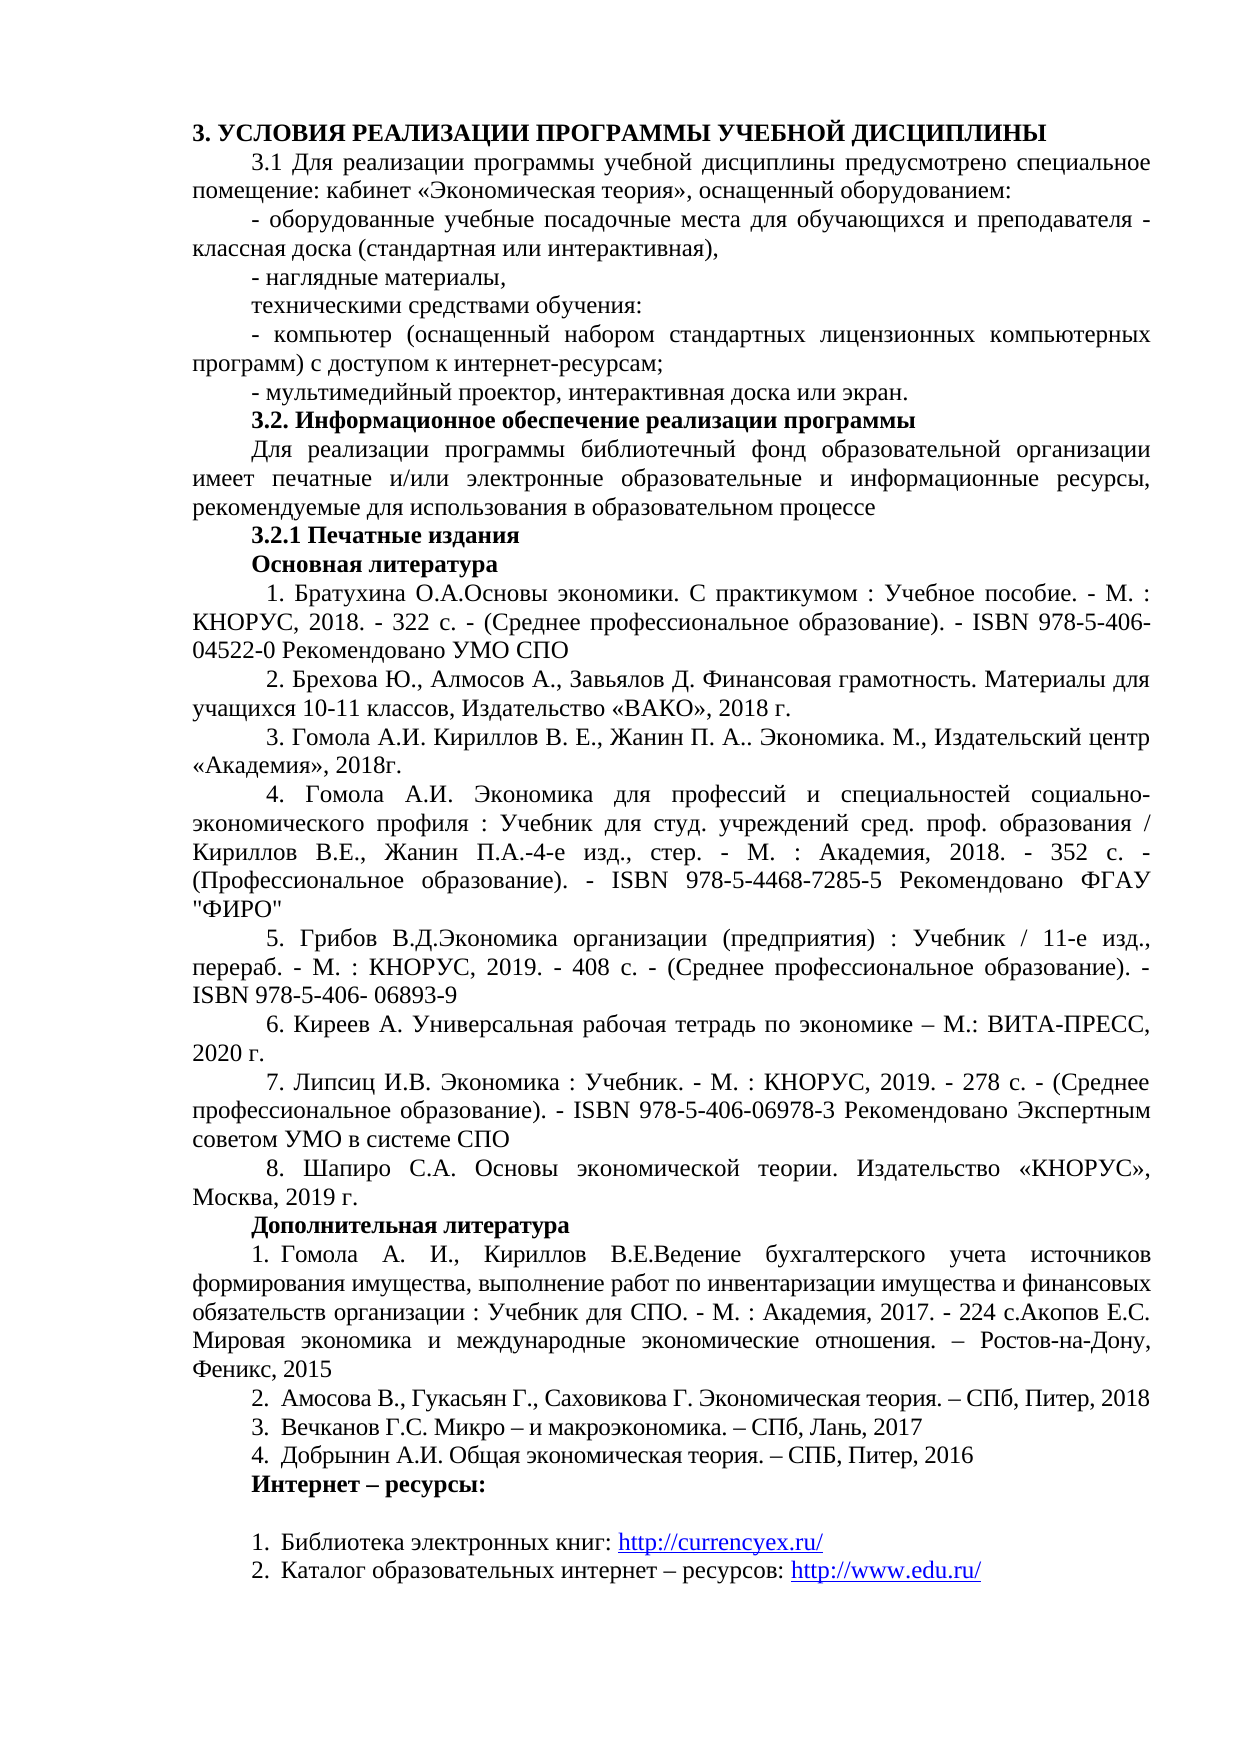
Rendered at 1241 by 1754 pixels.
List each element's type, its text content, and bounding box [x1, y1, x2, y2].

text 6. Киреев А. Универсальная рабочая тетрадь по экономике – М.: ВИТА-ПРЕСС, 2020 г. [192, 1009, 1152, 1067]
text 3. Гомола А.И. Кириллов В. Е., Жанин П. А.. Экономика. М., Издательский центр «Академия», 2018г. [192, 722, 1152, 779]
subtitle 3. УСЛОВИЯ РЕАЛИЗАЦИИ ПРОГРАММЫ УЧЕБНОЙ ДИСЦИПЛИНЫ [192, 118, 1152, 147]
text 2. Брехова Ю., Алмосов А., Завьялов Д. Финансовая грамотность. Материалы для учащихся 10-11 классов, Издательство «ВАКО», 2018 г. [192, 664, 1152, 722]
text 8. Шапиро С.А. Основы экономической теории. Издательство «КНОРУС», Москва, 2019 г. [192, 1153, 1152, 1211]
list Гомола А. И., Кириллов В.Е.Ведение бухгалтерского учета источников формирования имущества, выполнение работ по инвентаризации имущества и финансовых обязательств организации : Учебник для СПО. - М. : Академия, 2017. - 224 с.Акопов Е.С. Мировая экономика и международные экономические отношения. – Ростов-на-Дону, Феникс, 2015 [192, 1239, 1152, 1383]
text 4. Гомола А.И. Экономика для профессий и специальностей социально-экономического профиля : Учебник для студ. учреждений сред. проф. образования / Кириллов В.Е., Жанин П.А.-4-е изд., стер. - М. : Академия, 2018. - 352 с. - (Профессиональное образование). - ISBN 978-5-4468-7285-5 Рекомендовано ФГАУ "ФИРО" [192, 779, 1152, 923]
list Библиотека электронных книг: http://currencyex.ru/ [192, 1527, 1152, 1556]
text техническими средствами обучения: [192, 291, 1152, 319]
text 1. Братухина О.А.Основы экономики. С практикумом : Учебное пособие. - М. : КНОРУС, 2018. - 322 с. - (Среднее профессиональное образование). - ISBN 978-5-406-04522-0 Рекомендовано УМО СПО [192, 578, 1152, 664]
text Интернет – ресурсы: [192, 1469, 1152, 1498]
list Каталог образовательных интернет – ресурсов: http://www.edu.ru/ [192, 1556, 1152, 1584]
text Основная литература [192, 549, 1152, 578]
text - оборудованные учебные посадочные места для обучающихся и преподавателя - классная доска (стандартная или интерактивная), [192, 204, 1152, 262]
text - мультимедийный проектор, интерактивная доска или экран. [192, 377, 1152, 406]
text 3.2.1 Печатные издания [192, 521, 1152, 549]
text 3.1 Для реализации программы учебной дисциплины предусмотрено специальное помещение: кабинет «Экономическая теория», оснащенный оборудованием: [192, 147, 1152, 204]
text - компьютер (оснащенный набором стандартных лицензионных компьютерных программ) с доступом к интернет-ресурсам; [192, 319, 1152, 377]
text 5. Грибов В.Д.Экономика организации (предприятия) : Учебник / 11-е изд., перераб. - М. : КНОРУС, 2019. - 408 с. - (Среднее профессиональное образование). - ISBN 978-5-406- 06893-9 [192, 923, 1152, 1009]
text - наглядные материалы, [192, 262, 1152, 291]
list Вечканов Г.С. Микро – и макроэкономика. – СПб, Лань, 2017 [192, 1412, 1152, 1441]
text 3.2. Информационное обеспечение реализации программы [192, 406, 1152, 434]
text 7. Липсиц И.В. Экономика : Учебник. - М. : КНОРУС, 2019. - 278 с. - (Среднее профессиональное образование). - ISBN 978-5-406-06978-3 Рекомендовано Экспертным советом УМО в системе СПО [192, 1067, 1152, 1153]
list Амосова В., Гукасьян Г., Саховикова Г. Экономическая теория. – СПб, Питер, 2018 [192, 1383, 1152, 1412]
list Добрынин А.И. Общая экономическая теория. – СПБ, Питер, 2016 [192, 1441, 1152, 1469]
text Дополнительная литература [192, 1211, 1152, 1239]
text Для реализации программы библиотечный фонд образовательной организации имеет печатные и/или электронные образовательные и информационные ресурсы, рекомендуемые для использования в образовательном процессе [192, 434, 1152, 521]
